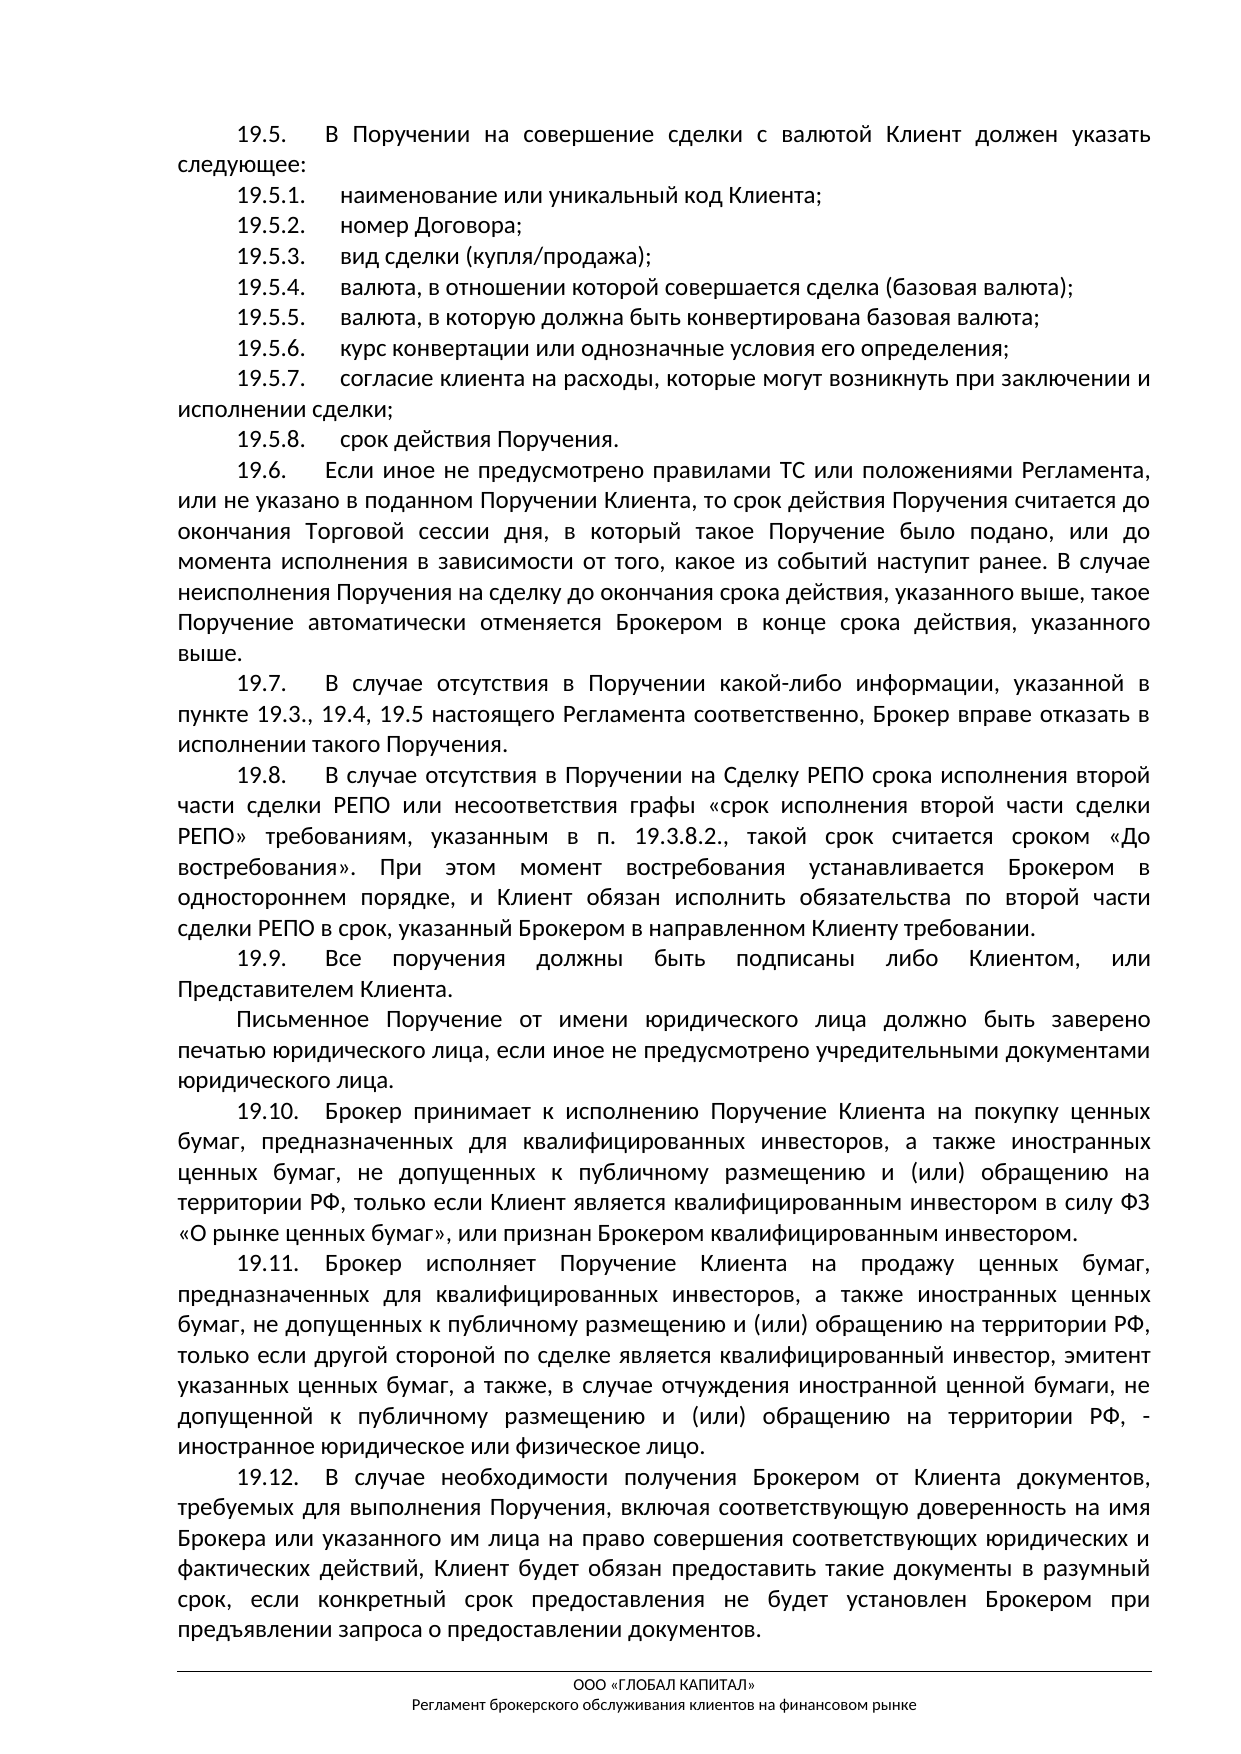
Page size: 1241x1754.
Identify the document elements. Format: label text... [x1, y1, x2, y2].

list В случае необходимости получения Брокером от Клиента документов, требуемых для выполнения Поручения, включая соответствующую доверенность на имя Брокера или указанного им лица на право совершения соответствующих юридических и фактических действий, Клиент будет обязан предоставить такие документы в разумный срок, если конкретный срок предоставления не будет установлен Брокером при предъявлении запроса о предоставлении документов. [177, 1461, 1152, 1644]
list В Поручении на совершение сделки с валютой Клиент должен указать следующее: [177, 118, 1152, 179]
list вид сделки (купля/продажа); [177, 240, 1152, 271]
list номер Договора; [177, 210, 1152, 240]
list валюта, в отношении которой совершается сделка (базовая валюта); [177, 271, 1152, 301]
list согласие клиента на расходы, которые могут возникнуть при заключении и исполнении сделки; [177, 362, 1152, 423]
list Брокер исполняет Поручение Клиента на продажу ценных бумаг, предназначенных для квалифицированных инвесторов, а также иностранных ценных бумаг, не допущенных к публичному размещению и (или) обращению на территории РФ, только если другой стороной по сделке является квалифицированный инвестор, эмитент указанных ценных бумаг, а также, в случае отчуждения иностранной ценной бумаги, не допущенной к публичному размещению и (или) обращению на территории РФ, - иностранное юридическое или физическое лицо. [177, 1247, 1152, 1461]
list В случае отсутствия в Поручении на Сделку РЕПО срока исполнения второй части сделки РЕПО или несоответствия графы «срок исполнения второй части сделки РЕПО» требованиям, указанным в п. 19.3.8.2., такой срок считается сроком «До востребования». При этом момент востребования устанавливается Брокером в одностороннем порядке, и Клиент обязан исполнить обязательства по второй части сделки РЕПО в срок, указанный Брокером в направленном Клиенту требовании. [177, 759, 1152, 942]
list Все поручения должны быть подписаны либо Клиентом, или Представителем Клиента. [177, 942, 1152, 1003]
list наименование или уникальный код Клиента; [177, 179, 1152, 210]
text Письменное Поручение от имени юридического лица должно быть заверено печатью юридического лица, если иное не предусмотрено учредительными документами юридического лица. [177, 1003, 1152, 1095]
list срок действия Поручения. [177, 423, 1152, 454]
list валюта, в которую должна быть конвертирована базовая валюта; [177, 301, 1152, 332]
list курс конвертации или однозначные условия его определения; [177, 332, 1152, 362]
list В случае отсутствия в Поручении какой-либо информации, указанной в пункте 19.3., 19.4, 19.5 настоящего Регламента соответственно, Брокер вправе отказать в исполнении такого Поручения. [177, 667, 1152, 759]
list Если иное не предусмотрено правилами ТС или положениями Регламента, или не указано в поданном Поручении Клиента, то срок действия Поручения считается до окончания Торговой сессии дня, в который такое Поручение было подано, или до момента исполнения в зависимости от того, какое из событий наступит ранее. В случае неисполнения Поручения на сделку до окончания срока действия, указанного выше, такое Поручение автоматически отменяется Брокером в конце срока действия, указанного выше. [177, 454, 1152, 667]
list Брокер принимает к исполнению Поручение Клиента на покупку ценных бумаг, предназначенных для квалифицированных инвесторов, а также иностранных ценных бумаг, не допущенных к публичному размещению и (или) обращению на территории РФ, только если Клиент является квалифицированным инвестором в силу ФЗ «О рынке ценных бумаг», или признан Брокером квалифицированным инвестором. [177, 1095, 1152, 1247]
